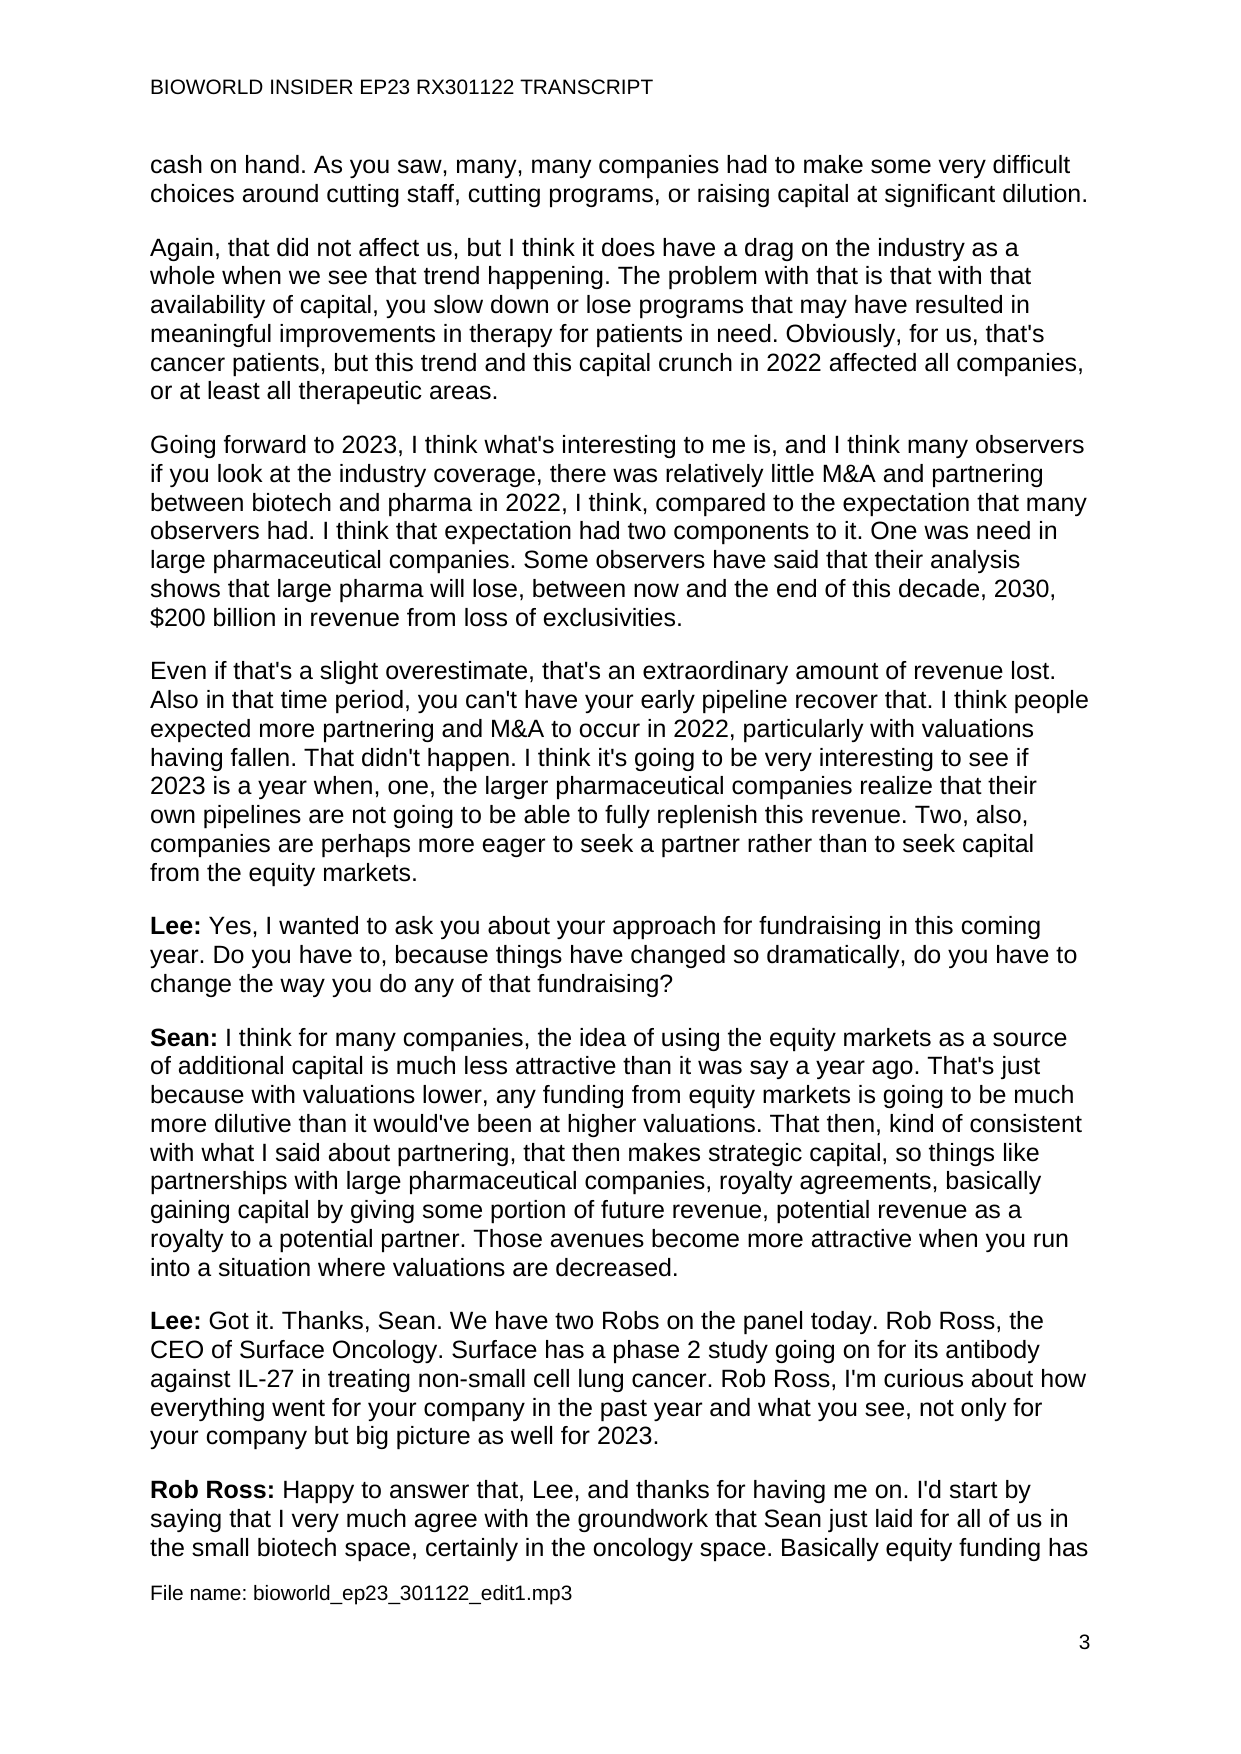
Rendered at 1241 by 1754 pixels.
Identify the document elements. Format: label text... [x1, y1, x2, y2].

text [150, 1475, 1090, 1561]
text Going forward to 2023, I think what's interesting to me is, and I think many observers if you look at the industry coverage, there was relatively little M&A and partnering between biotech and pharma in 2022, I think, compared to the expectation that many observers had. I think that expectation had two components to it. One was need in large pharmaceutical companies. Some observers have said that their analysis shows that large pharma will lose, between now and the end of this decade, 2030, $200 billion in revenue from loss of exclusivities. [150, 430, 1090, 631]
text Sean: I think for many companies, the idea of using the equity markets as a source of additional capital is much less attractive than it was say a year ago. That's just because with valuations lower, any funding from equity markets is going to be much more dilutive than it would've been at higher valuations. That then, kind of consistent with what I said about partnering, that then makes strategic capital, so things like partnerships with large pharmaceutical companies, royalty agreements, basically gaining capital by giving some portion of future revenue, potential revenue as a royalty to a potential partner. Those avenues become more attractive when you run into a situation where valuations are decreased. [150, 1022, 1090, 1281]
text Again, that did not affect us, but I think it does have a drag on the industry as a whole when we see that trend happening. The problem with that is that with that availability of capital, you slow down or lose programs that may have resulted in meaningful improvements in therapy for patients in need. Obviously, for us, that's cancer patients, but this trend and this capital crunch in 2022 affected all companies, or at least all therapeutic areas. [150, 232, 1090, 405]
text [150, 150, 1090, 207]
text Lee: Got it. Thanks, Sean. We have two Robs on the panel today. Rob Ross, the CEO of Surface Oncology. Surface has a phase 2 study going on for its antibody against IL-27 in treating non-small cell lung cancer. Rob Ross, I'm curious about how everything went for your company in the past year and what you see, not only for your company but big picture as well for 2023. [150, 1306, 1090, 1450]
text Even if that's a slight overestimate, that's an extraordinary amount of revenue lost. Also in that time period, you can't have your early pipeline recover that. I think people expected more partnering and M&A to occur in 2022, particularly with valuations having fallen. That didn't happen. I think it's going to be very interesting to see if 2023 is a year when, one, the larger pharmaceutical companies realize that their own pipelines are not going to be able to fully replenish this revenue. Two, also, companies are perhaps more eager to seek a partner rather than to seek capital from the equity markets. [150, 656, 1090, 886]
text Lee: Yes, I wanted to ask you about your approach for fundraising in this coming year. Do you have to, because things have changed so dramatically, do you have to change the way you do any of that fundraising? [150, 911, 1090, 997]
